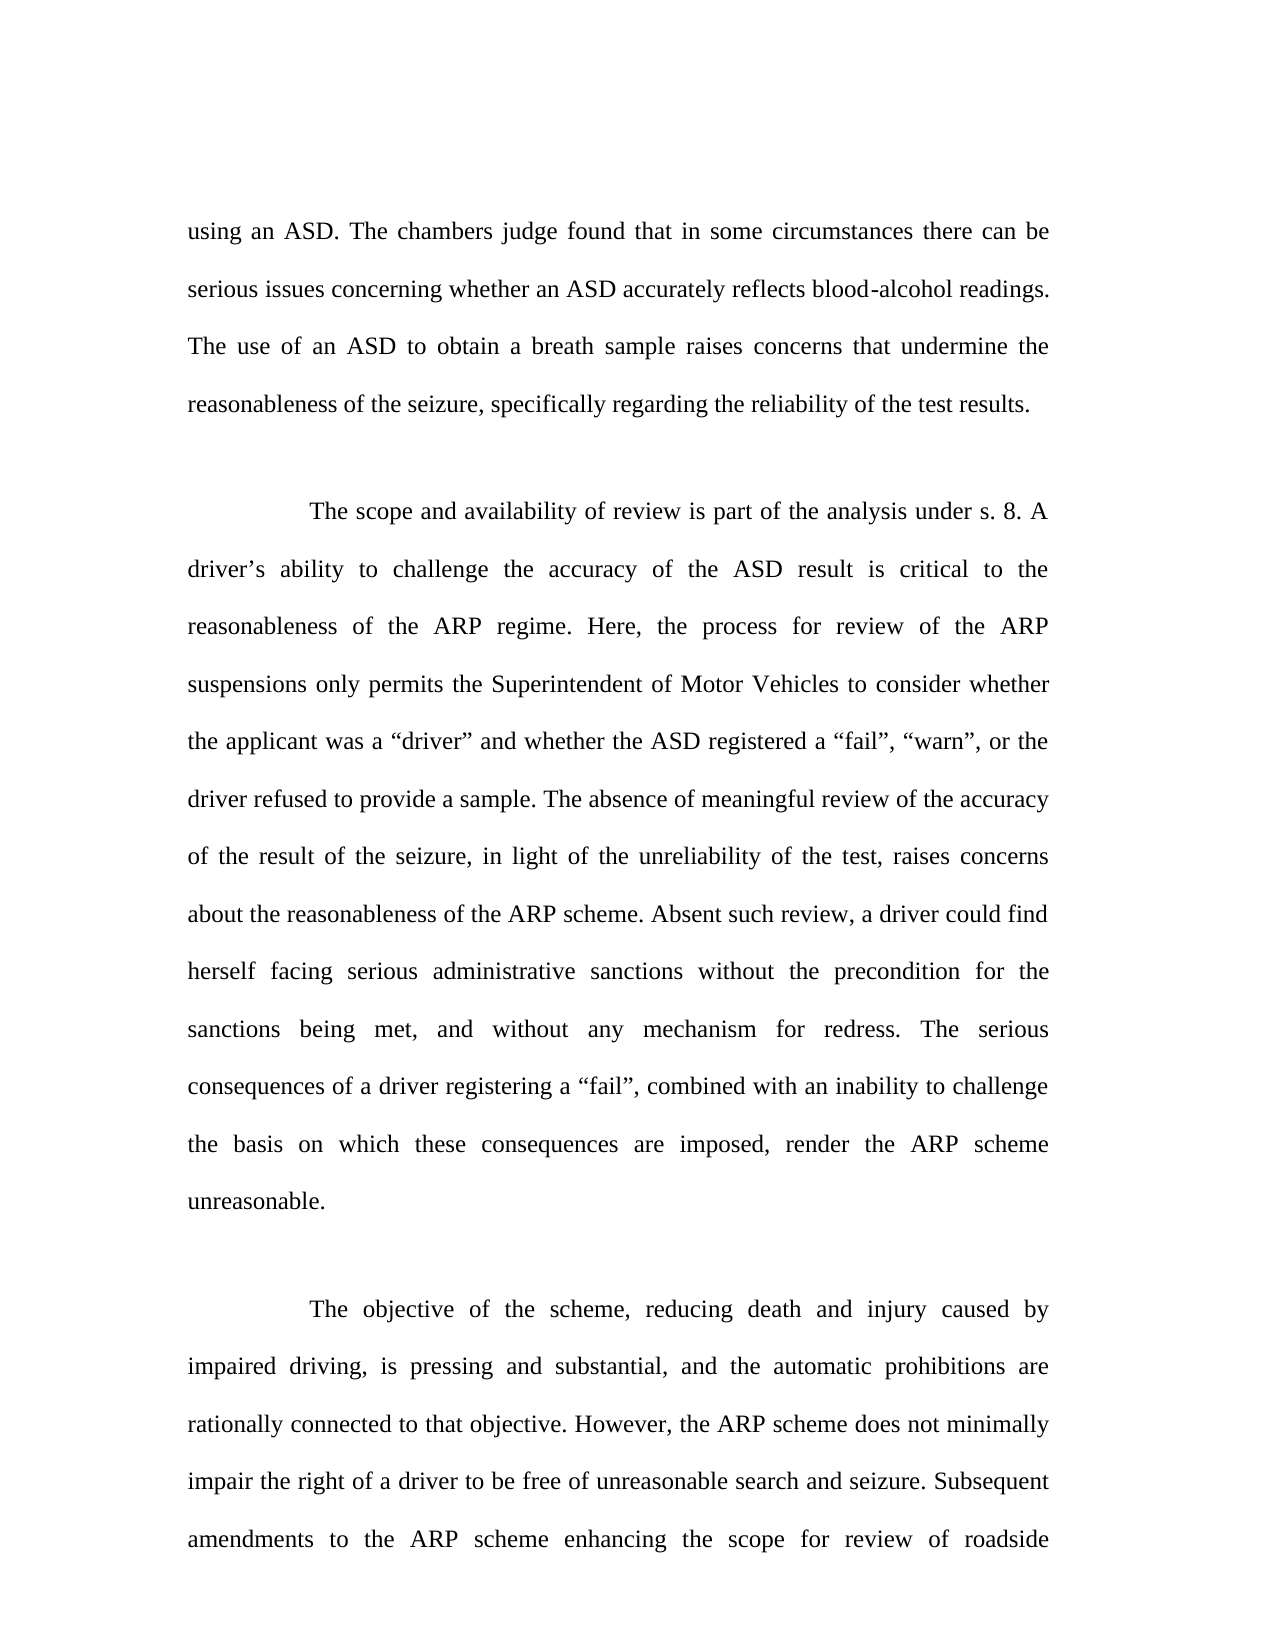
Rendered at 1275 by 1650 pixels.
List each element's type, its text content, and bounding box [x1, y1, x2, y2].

text The scope and availability of review is part of the analysis under s. 8. A driver’s ability to challenge the accuracy of the ASD result is critical to the reasonableness of the ARP regime. Here, the process for review of the ARP suspensions only permits the Superintendent of Motor Vehicles to consider whether the applicant was a “driver” and whether the ASD registered a “fail”, “warn”, or the driver refused to provide a sample. The absence of meaningful review of the accuracy of the result of the seizure, in light of the unreliability of the test, raises concerns about the reasonableness of the ARP scheme. Absent such review, a driver could find herself facing serious administrative sanctions without the precondition for the sanctions being met, and without any mechanism for redress. The serious consequences of a driver registering a “fail”, combined with an inability to challenge the basis on which these consequences are imposed, render the ARP scheme unreasonable. [187, 496, 1050, 1215]
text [187, 1294, 1050, 1553]
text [187, 216, 1050, 418]
